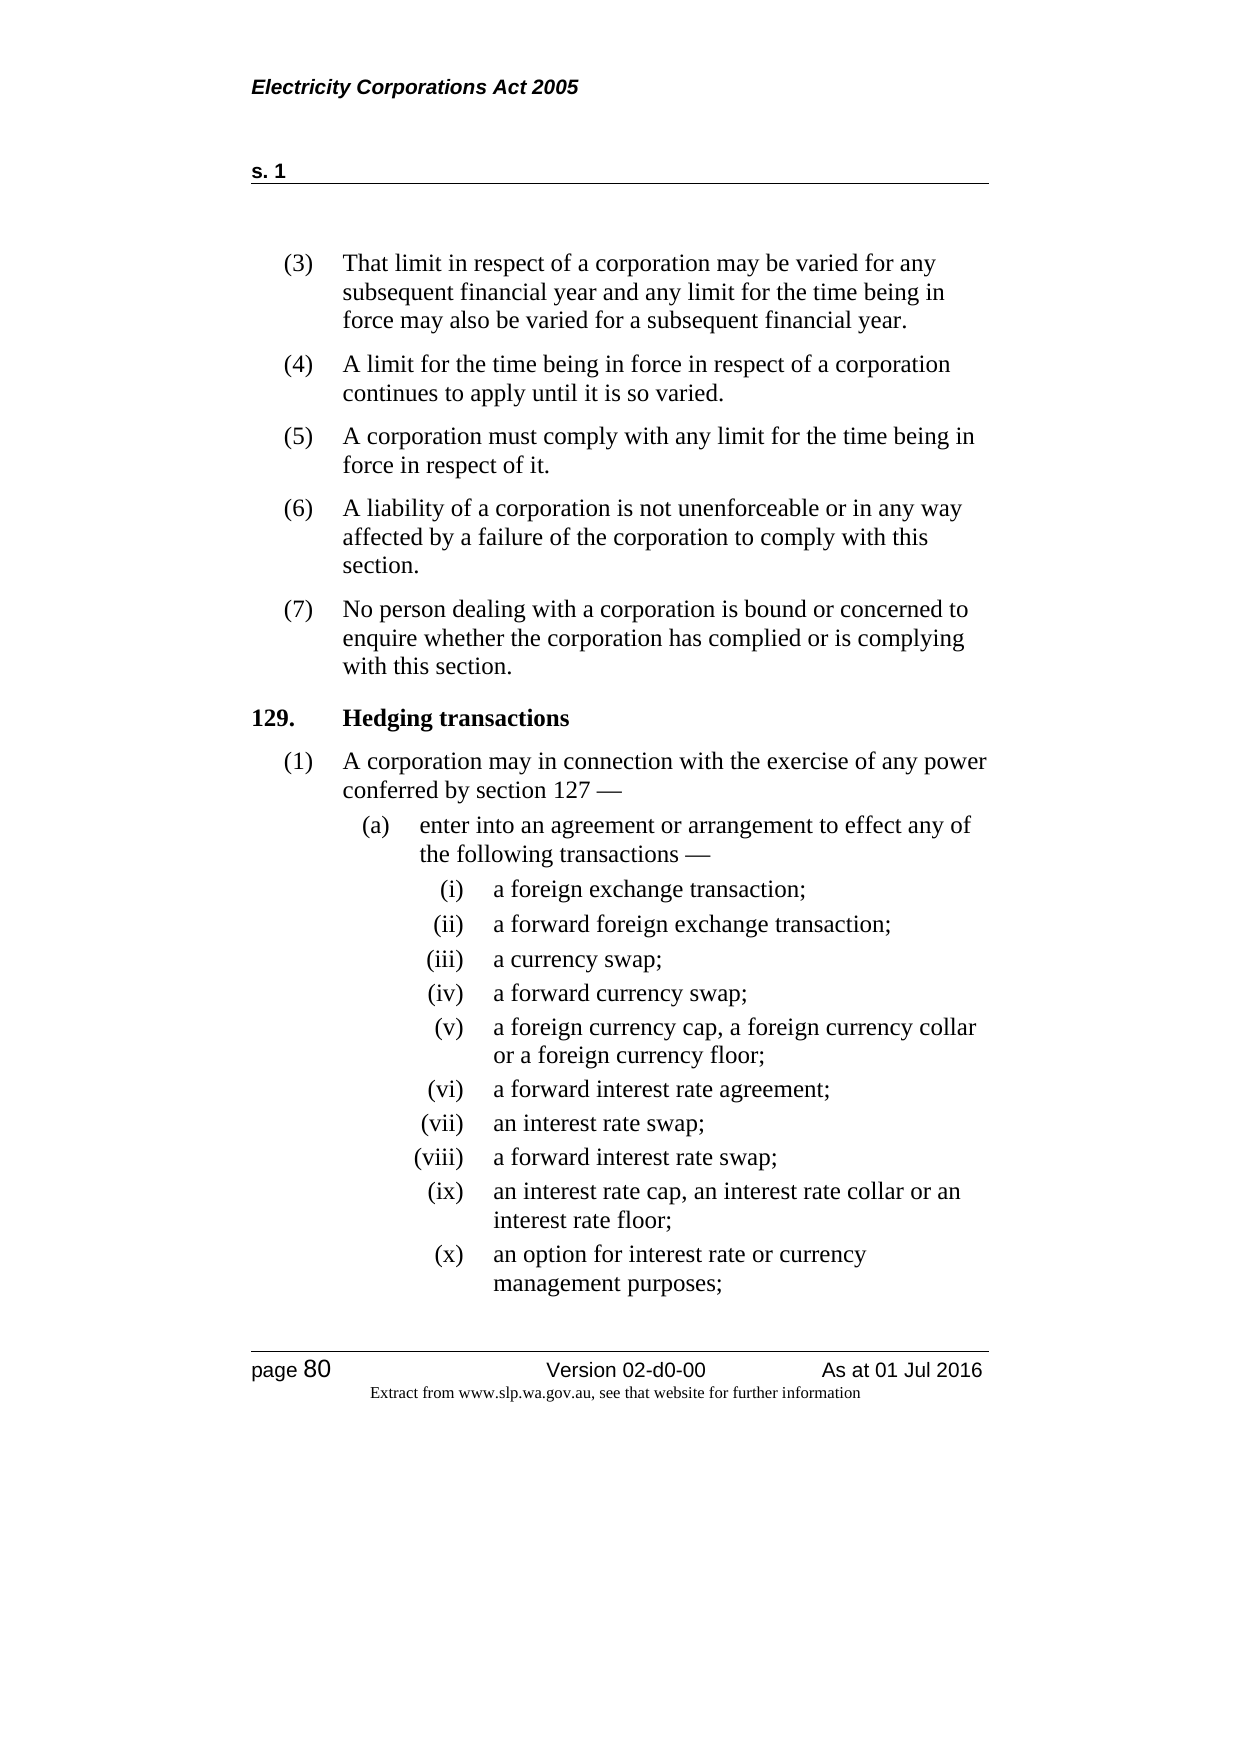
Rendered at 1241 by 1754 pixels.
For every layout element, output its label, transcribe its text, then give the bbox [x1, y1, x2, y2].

text (i) a foreign exchange transaction; [251, 874, 989, 903]
text (a) enter into an agreement or arrangement to effect any of the following transactions — [251, 810, 989, 868]
subtitle 129. Hedging transactions [251, 703, 989, 732]
text (iv) a forward currency swap; [251, 978, 989, 1007]
text (ix) an interest rate cap, an interest rate collar or an interest rate floor; [251, 1176, 989, 1234]
text (7) No person dealing with a corporation is bound or concerned to enquire whether the corporation has complied or is complying with this section. [251, 594, 989, 680]
text (vi) a forward interest rate agreement; [251, 1074, 989, 1103]
text (x) an option for interest rate or currency management purposes; [251, 1239, 989, 1297]
text (v) a foreign currency cap, a foreign currency collar or a foreign currency floor; [251, 1012, 989, 1069]
text (ii) a forward foreign exchange transaction; [251, 909, 989, 938]
text (4) A limit for the time being in force in respect of a corporation continues to apply until it is so varied. [251, 349, 989, 406]
text (3) That limit in respect of a corporation may be varied for any subsequent financial year and any limit for the time being in force may also be varied for a subsequent financial year. [251, 248, 989, 334]
text (iii) a currency swap; [251, 944, 989, 973]
text (1) A corporation may in connection with the exercise of any power conferred by section 127 — [251, 746, 989, 804]
text (5) A corporation must comply with any limit for the time being in force in respect of it. [251, 421, 989, 478]
text (viii) a forward interest rate swap; [251, 1142, 989, 1171]
text (vii) an interest rate swap; [251, 1108, 989, 1137]
text (6) A liability of a corporation is not unenforceable or in any way affected by a failure of the corporation to comply with this section. [251, 493, 989, 579]
